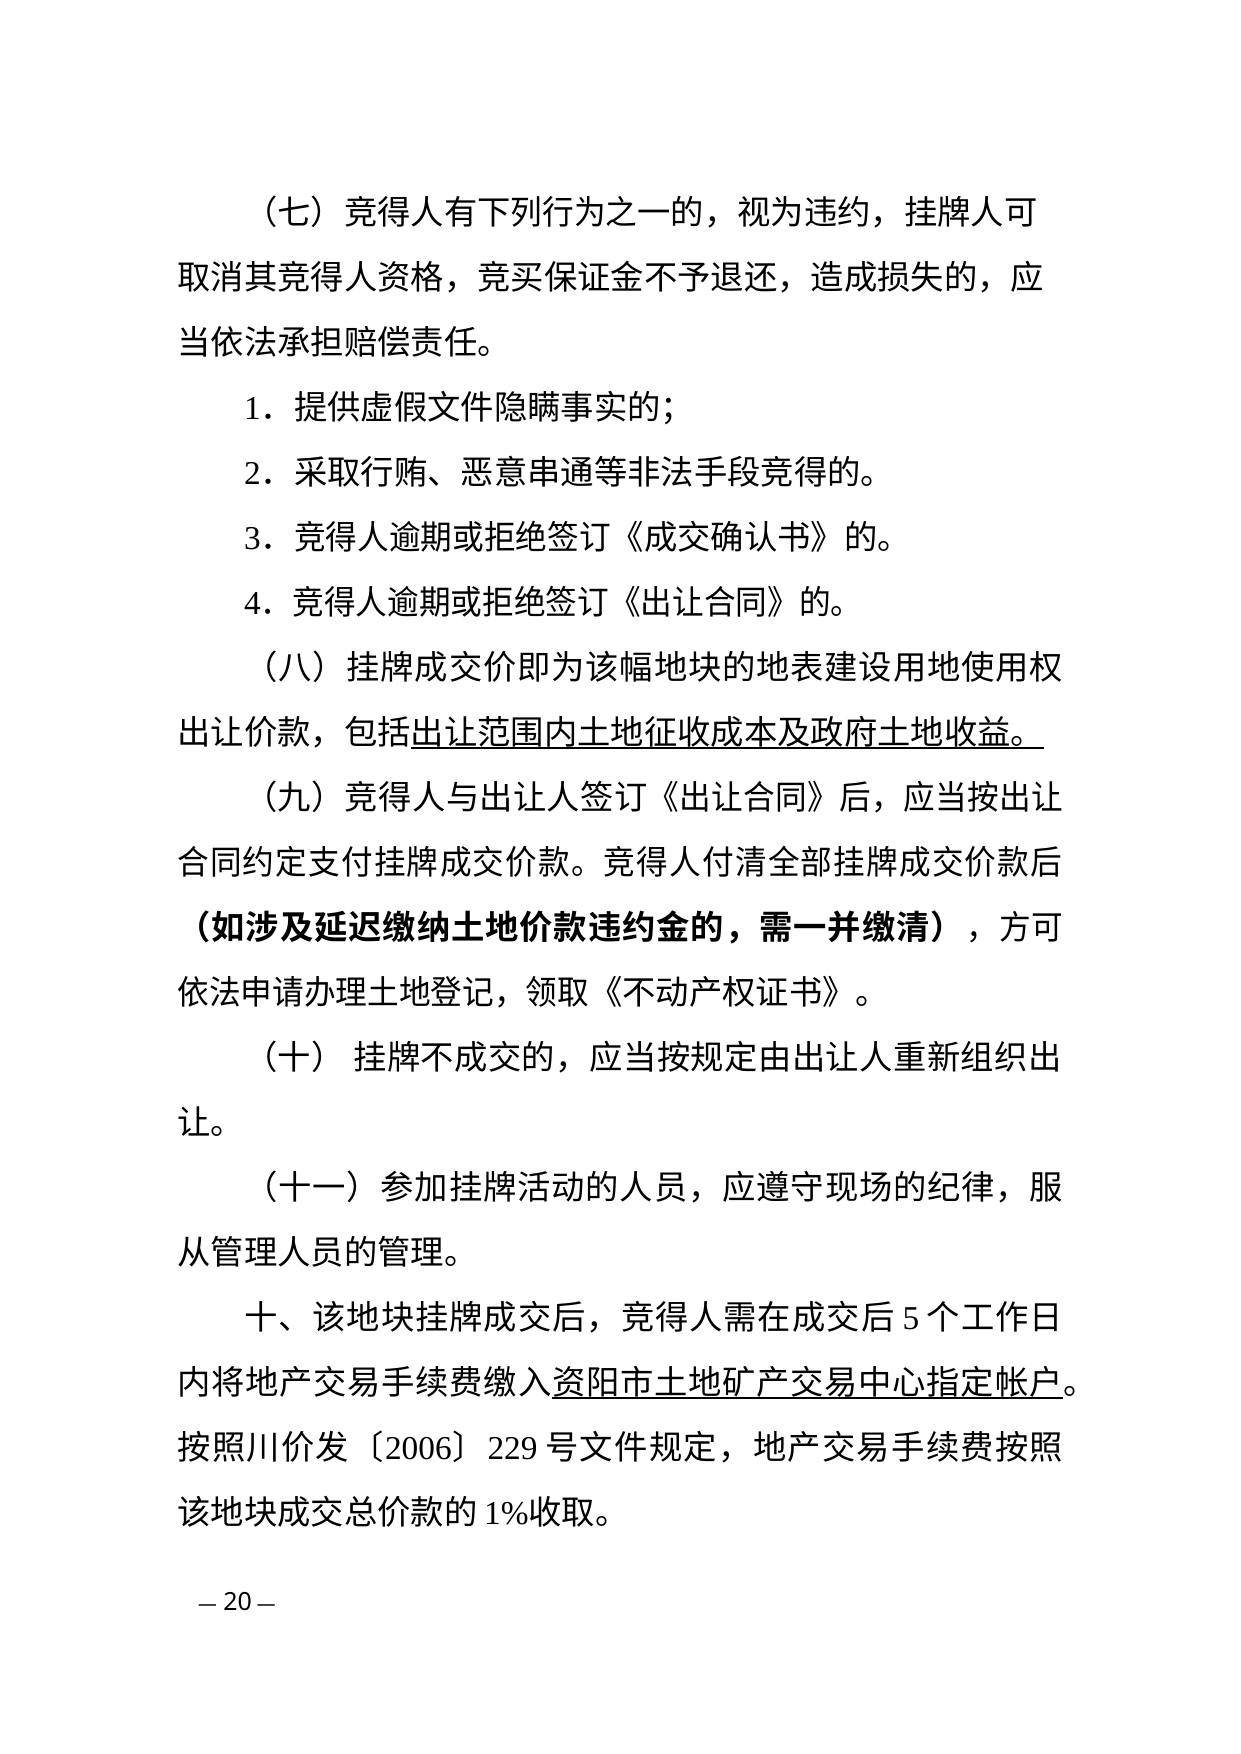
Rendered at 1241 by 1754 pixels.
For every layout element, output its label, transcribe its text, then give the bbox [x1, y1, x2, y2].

text （十一）参加挂牌活动的人员，应遵守现场的纪律，服从管理人员的管理。 [177, 1152, 1063, 1282]
text （十） 挂牌不成交的，应当按规定由出让人重新组织出让。 [177, 1022, 1063, 1152]
text 4．竞得人逾期或拒绝签订《出让合同》的。 [177, 567, 1063, 632]
text 3．竞得人逾期或拒绝签订《成交确认书》的。 [177, 502, 1063, 567]
text 2．采取行贿、恶意串通等非法手段竞得的。 [177, 437, 1063, 502]
text 十、该地块挂牌成交后，竞得人需在成交后5个工作日内将地产交易手续费缴入资阳市土地矿产交易中心指定帐户。按照川价发〔2006〕229号文件规定，地产交易手续费按照该地块成交总价款的1%收取。 [177, 1282, 1063, 1542]
text （八）挂牌成交价即为该幅地块的地表建设用地使用权出让价款，包括出让范围内土地征收成本及政府土地收益。 [177, 632, 1063, 762]
text （九）竞得人与出让人签订《出让合同》后，应当按出让合同约定支付挂牌成交价款。竞得人付清全部挂牌成交价款后（如涉及延迟缴纳土地价款违约金的，需一并缴清），方可依法申请办理土地登记，领取《不动产权证书》。 [177, 762, 1063, 1022]
text （七）竞得人有下列行为之一的，视为违约，挂牌人可取消其竞得人资格，竞买保证金不予退还，造成损失的，应当依法承担赔偿责任。 [177, 177, 1063, 372]
text 1．提供虚假文件隐瞒事实的； [177, 372, 1063, 437]
